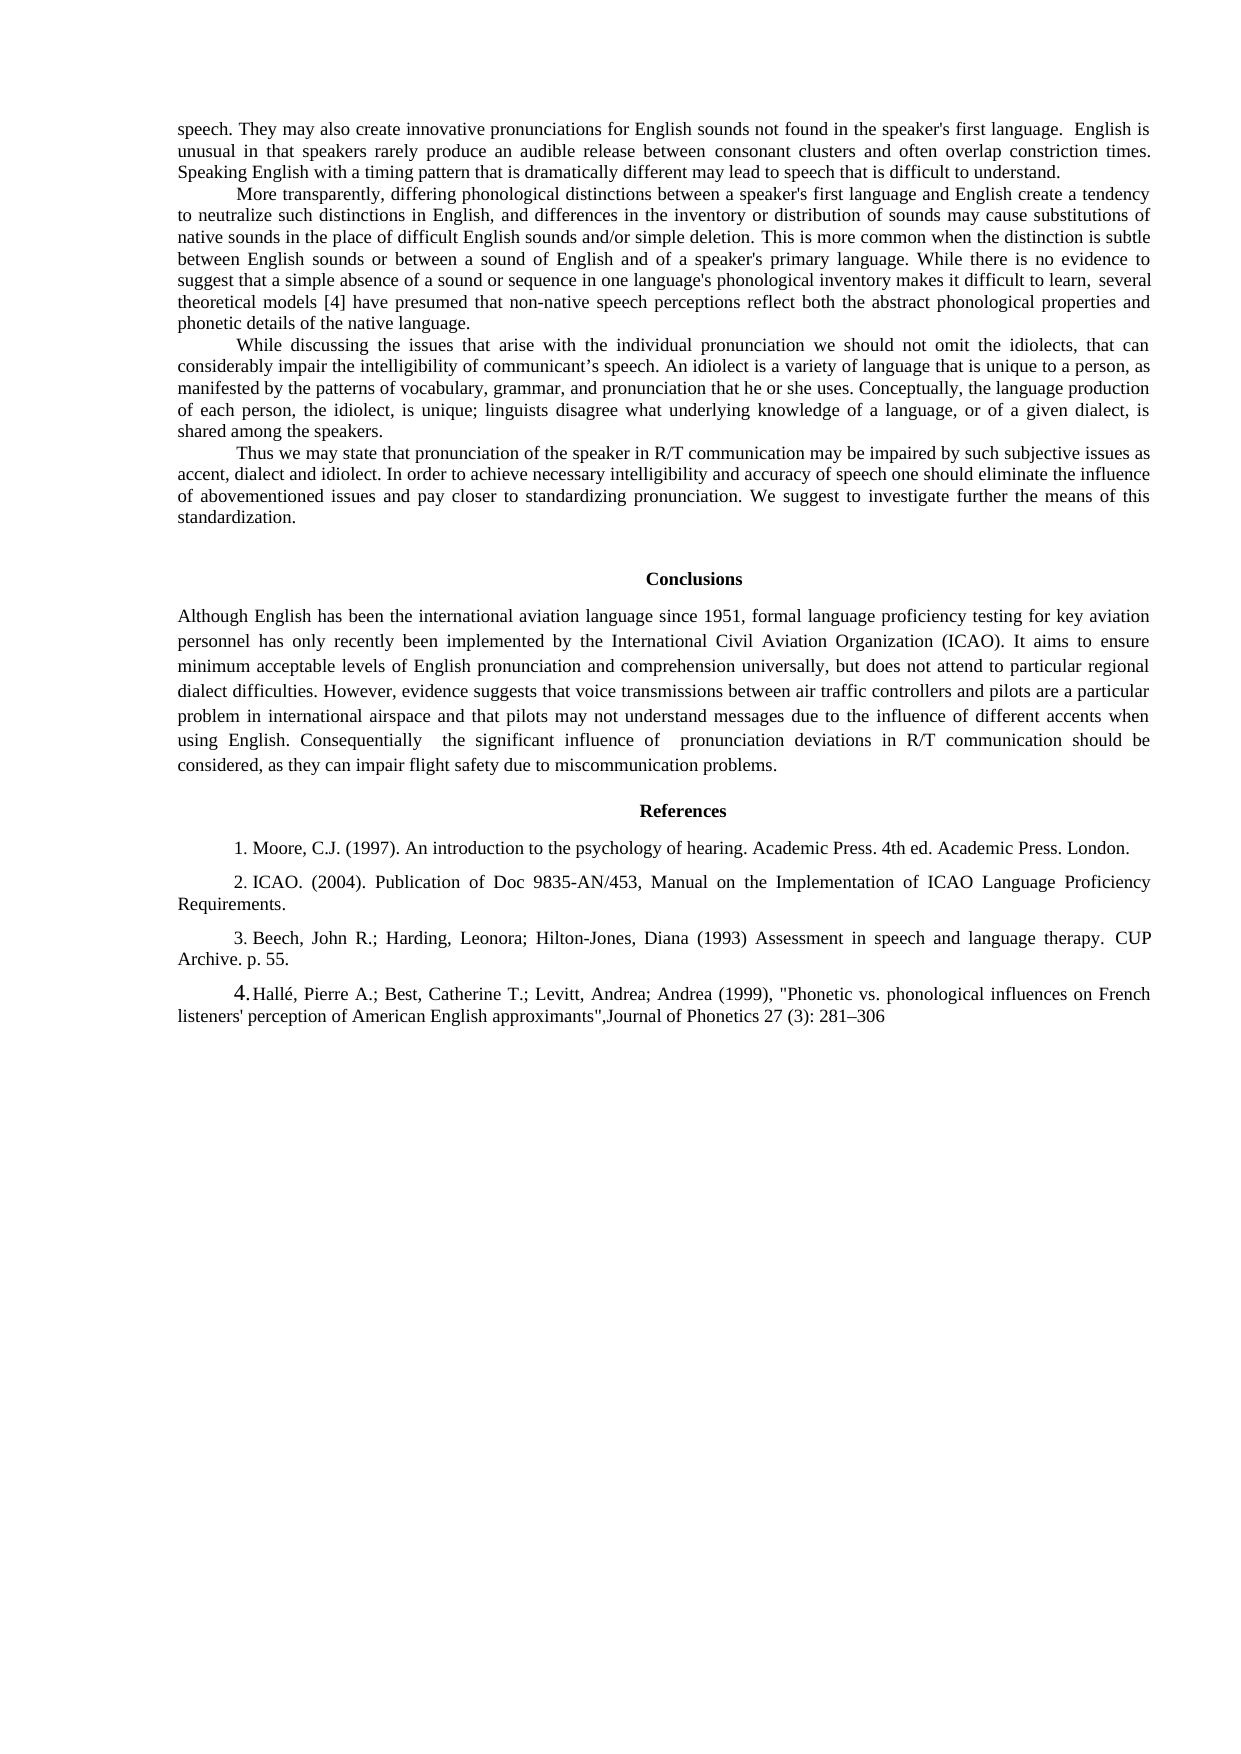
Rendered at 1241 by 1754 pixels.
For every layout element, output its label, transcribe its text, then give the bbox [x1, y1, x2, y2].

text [177, 118, 1152, 183]
list ICAO. (2004). Publication of Doc 9835-AN/453, Manual on the Implementation of ICAO Language Proficiency Requirements. [177, 871, 1152, 914]
text References [177, 800, 1152, 821]
list Beech, John R.; Harding, Leonora; Hilton-Jones, Diana (1993) Assessment in speech and language therapy. CUP Archive. p. 55. [177, 927, 1152, 970]
list Moore, C.J. (1997). An introduction to the psychology of hearing. Academic Press. 4th ed. Academic Press. London. [177, 837, 1152, 859]
text Thus we may state that pronunciation of the speaker in R/T communication may be impaired by such subjective issues as accent, dialect and idiolect. In order to achieve necessary intelligibility and accuracy of speech one should eliminate the influence of abovementioned issues and pay closer to standardizing pronunciation. We suggest to investigate further the means of this standardization. [177, 442, 1152, 528]
text While discussing the issues that arise with the individual pronunciation we should not omit the idiolects, that can considerably impair the intelligibility of communicant’s speech. An idiolect is a variety of language that is unique to a person, as manifested by the patterns of vocabulary, grammar, and pronunciation that he or she uses. Conceptually, the language production of each person, the idiolect, is unique; linguists disagree what underlying knowledge of a language, or of a given dialect, is shared among the speakers. [177, 334, 1152, 442]
text More transparently, differing phonological distinctions between a speaker's first language and English create a tendency to neutralize such distinctions in English, and differences in the inventory or distribution of sounds may cause substitutions of native sounds in the place of difficult English sounds and/or simple deletion. This is more common when the distinction is subtle between English sounds or between a sound of English and of a speaker's primary language. While there is no evidence to suggest that a simple absence of a sound or sequence in one language's phonological inventory makes it difficult to learn, several theoretical models [4] have presumed that non-native speech perceptions reflect both the abstract phonological properties and phonetic details of the native language. [177, 183, 1152, 334]
list Hallé, Pierre A.; Best, Catherine T.; Levitt, Andrea; Andrea (1999), "Phonetic vs. phonological influences on French listeners' perception of American English approximants",Journal of Phonetics 27 (3): 281–306 [177, 982, 1152, 1026]
text Although English has been the international aviation language since 1951, formal language proficiency testing for key aviation personnel has only recently been implemented by the International Civil Aviation Organization (ICAO). It aims to ensure minimum acceptable levels of English pronunciation and comprehension universally, but does not attend to particular regional dialect difficulties. However, evidence suggests that voice transmissions between air traffic controllers and pilots are a particular problem in international airspace and that pilots may not understand messages due to the influence of different accents when using English. Consequentially the significant influence of pronunciation deviations in R/T communication should be considered, as they can impair flight safety due to miscommunication problems. [177, 605, 1152, 776]
text Conclusions [177, 568, 1152, 590]
